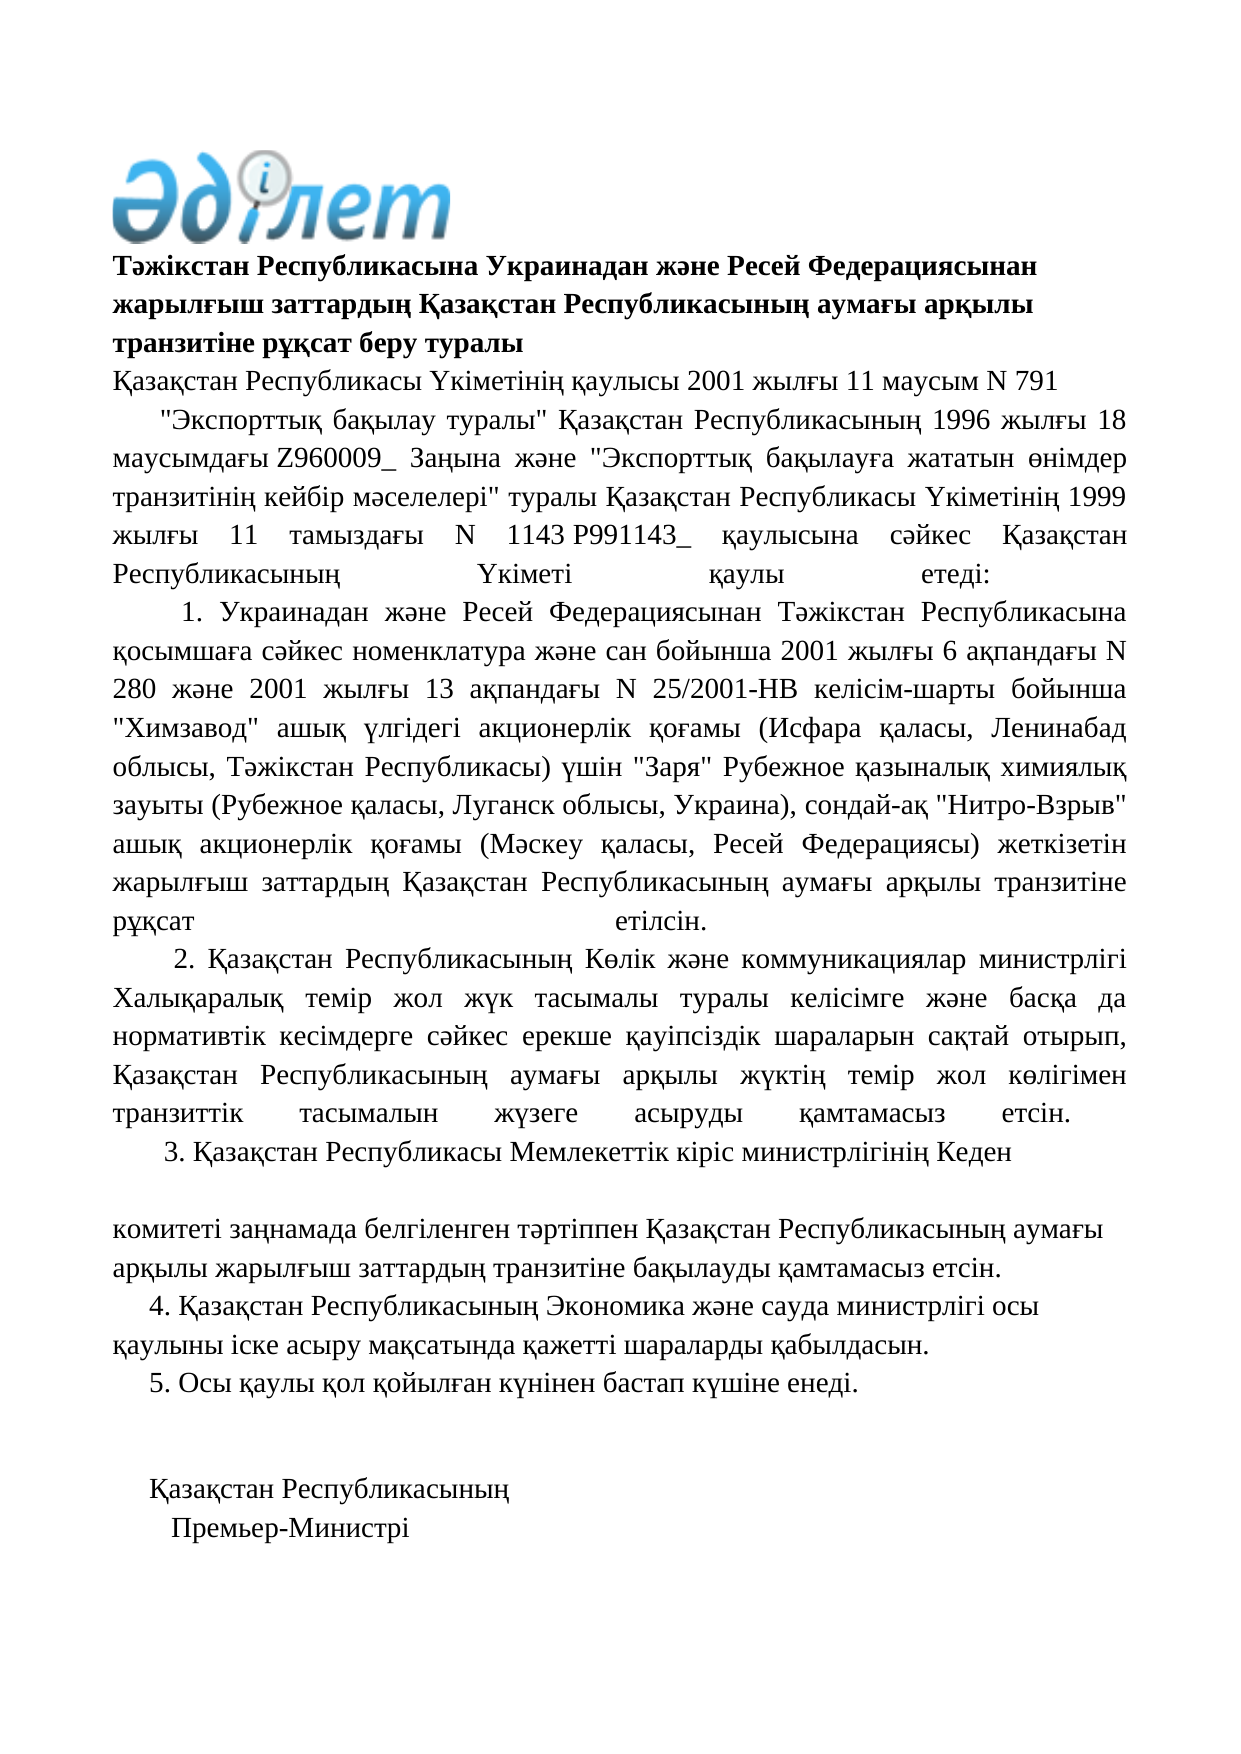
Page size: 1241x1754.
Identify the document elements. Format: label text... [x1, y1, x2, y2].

text 5. Осы қаулы қол қойылған күнінен бастап күшіне енеді. [112, 1365, 1128, 1399]
text арқылы жарылғыш заттардың транзитіне бақылауды қамтамасыз етсін. [112, 1250, 1128, 1283]
text қаулыны іске асыру мақсатында қажетті шараларды қабылдасын. [112, 1327, 1128, 1360]
text Премьер-Министрі [112, 1510, 1128, 1543]
text Қазақстан Республикасы Үкіметінің қаулысы 2001 жылғы 11 маусым N 791 [112, 363, 1128, 397]
text "Экспорттық бақылау туралы" Қазақстан Республикасының 1996 жылғы 18 маусымдағы Z960009_ Заңына және "Экспорттық бақылауға жататын өнімдер транзитінің кейбір мәселелері" туралы Қазақстан Республикасы Үкіметінің 1999 жылғы 11 тамыздағы N 1143 P991143_ қаулысына сәйкес Қазақстан Республикасының Үкіметі қаулы етеді: 1. Украинадан және Ресей Федерациясынан Тәжікстан Республикасына қосымшаға сәйкес номенклатура және сан бойынша 2001 жылғы 6 ақпандағы N 280 және 2001 жылғы 13 ақпандағы N 25/2001-НВ келісім-шарты бойынша "Химзавод" ашық үлгідегі акционерлік қоғамы (Исфара қаласы, Ленинабад облысы, Тәжікстан Республикасы) үшін "Заря" Рубежное қазыналық химиялық зауыты (Рубежное қаласы, Луганск облысы, Украина), сондай-ақ "Нитро-Взрыв" ашық акционерлік қоғамы (Мәскеу қаласы, Ресей Федерациясы) жеткізетін жарылғыш заттардың Қазақстан Республикасының аумағы арқылы транзитіне рұқсат етілсін. 2. Қазақстан Республикасының Көлік және коммуникациялар министрлігі Халықаралық темір жол жүк тасымалы туралы келісімге және басқа да нормативтік кесімдерге сәйкес ерекше қауіпсіздік шараларын сақтай отырып, Қазақстан Республикасының аумағы арқылы жүктің темір жол көлігімен транзиттік тасымалын жүзеге асыруды қамтамасыз етсін. 3. Қазақстан Республикасы Мемлекеттік кіріс министрлігінің Кеден [112, 402, 1128, 1168]
text Қазақстан Республикасының [112, 1471, 1128, 1505]
picture [112, 150, 451, 244]
text 4. Қазақстан Республикасының Экономика және сауда министрлігі осы [112, 1288, 1128, 1322]
text комитеті заңнамада белгіленген тәртіппен Қазақстан Республикасының аумағы [112, 1211, 1128, 1245]
text Тәжікстан Республикасына Украинадан және Ресей Федерациясынан жарылғыш заттардың Қазақстан Республикасының аумағы арқылы транзитіне рұқсат беру туралы [112, 248, 1128, 358]
